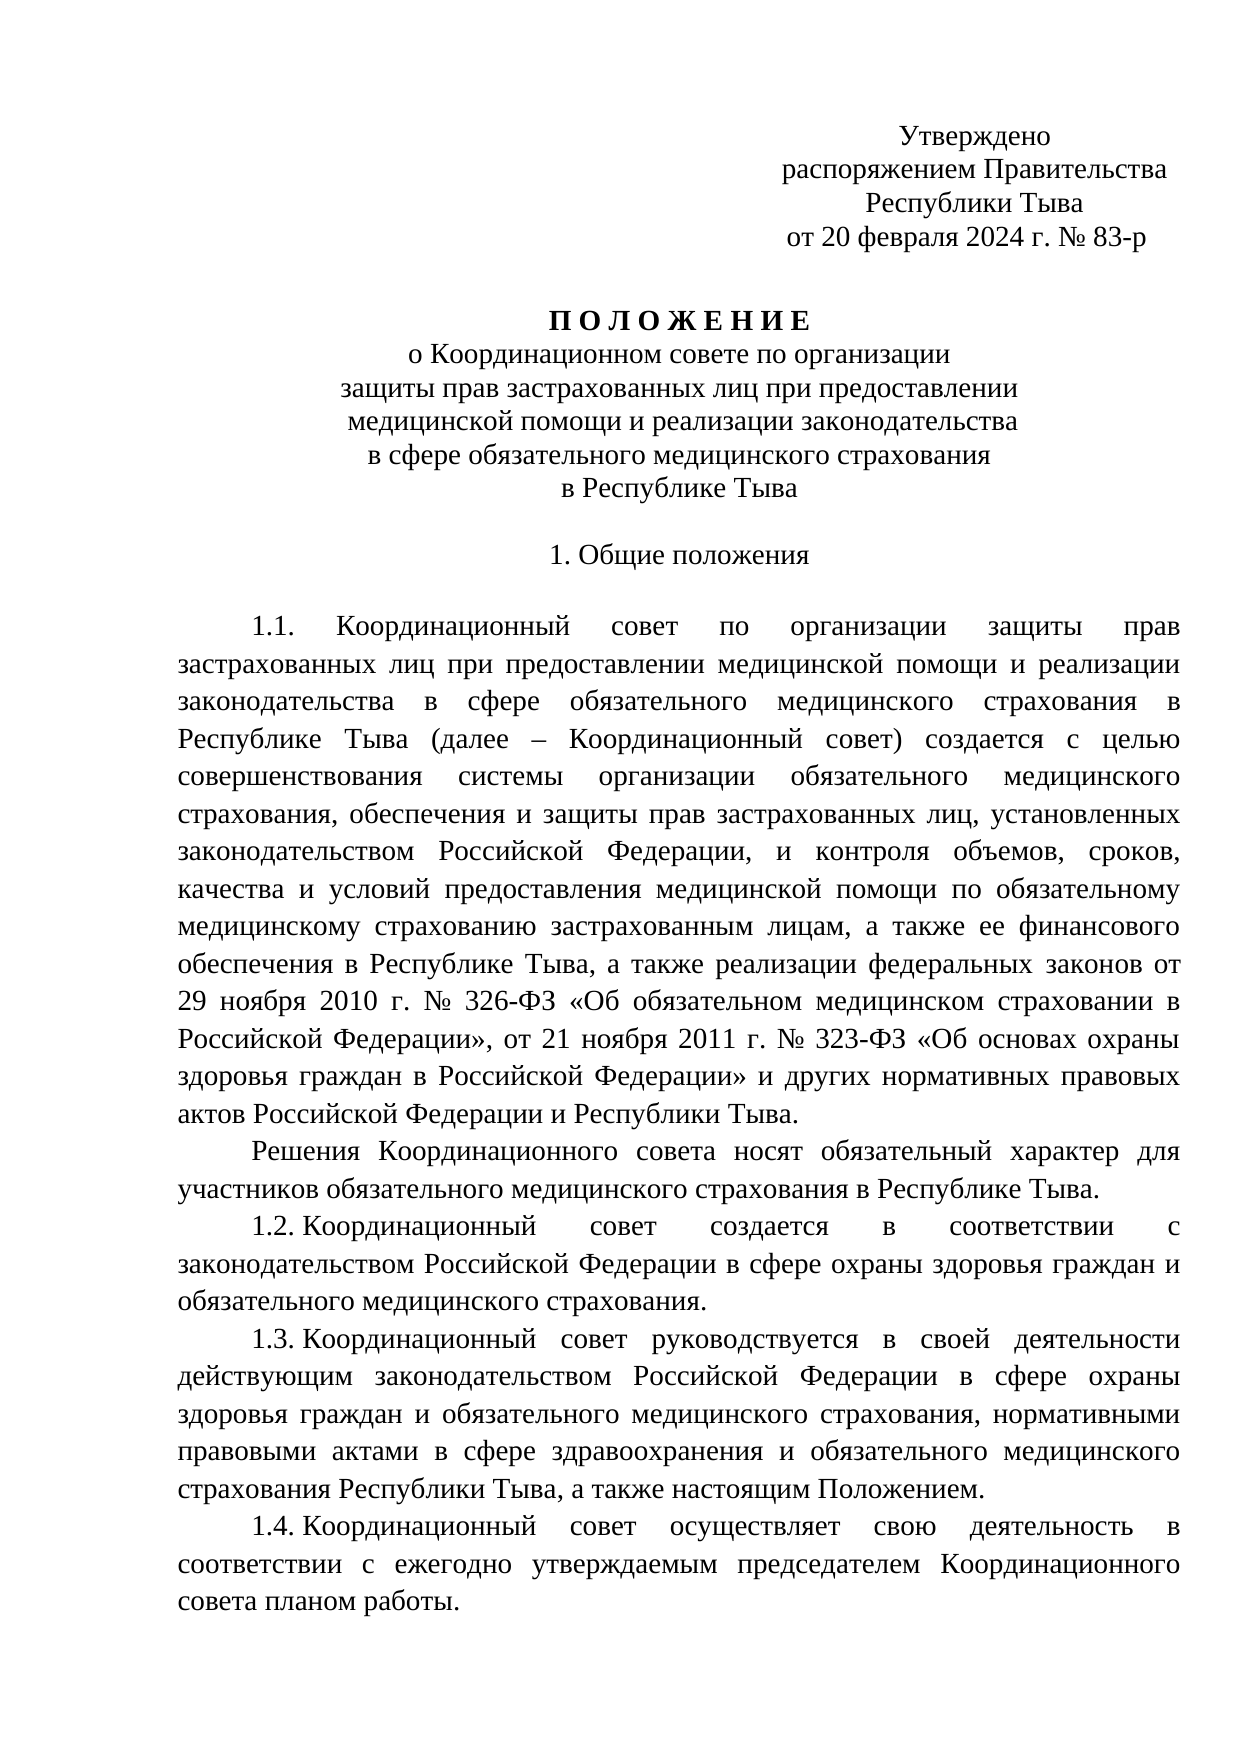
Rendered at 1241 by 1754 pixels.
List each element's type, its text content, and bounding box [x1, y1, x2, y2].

text в сфере обязательного медицинского страхования [177, 437, 1181, 470]
text П О Л О Ж Е Н И Е [177, 303, 1181, 336]
text 1.1. Координационный совет по организации защиты прав застрахованных лиц при предоставлении медицинской помощи и реализации законодательства в сфере обязательного медицинского страхования в Республике Тыва (далее – Координационный совет) создается с целью совершенствования системы организации обязательного медицинского страхования, обеспечения и защиты прав застрахованных лиц, установленных законодательством Российской Федерации, и контроля объемов, сроков, качества и условий предоставления медицинской помощи по обязательному медицинскому страхованию застрахованным лицам, а также ее финансового обеспечения в Республике Тыва, а также реализации федеральных законов от 29 ноября 2010 г. № 326-ФЗ «Об обязательном медицинском страховании в Российской Федерации», от 21 ноября 2011 г. № 323-ФЗ «Об основах охраны здоровья граждан в Российской Федерации» и других нормативных правовых актов Российской Федерации и Республики Тыва. [177, 604, 1181, 1129]
text 1.4. Координационный совет осуществляет свою деятельность в соответствии с ежегодно утверждаемым председателем Координационного совета планом работы. [177, 1504, 1181, 1617]
text Республики Тыва [768, 185, 1181, 219]
text от 20 февраля 2024 г. № 83-р [693, 219, 1181, 252]
text Решения Координационного совета носят обязательный характер для участников обязательного медицинского страхования в Республике Тыва. [177, 1129, 1181, 1204]
text медицинской помощи и реализации законодательства [177, 403, 1181, 437]
text защиты прав застрахованных лиц при предоставлении [177, 370, 1181, 403]
text в Республике Тыва [177, 470, 1181, 504]
text Утверждено [768, 118, 1181, 152]
text распоряжением Правительства [768, 152, 1181, 185]
text 1. Общие положения [177, 537, 1181, 571]
text 1.2. Координационный совет создается в соответствии с законодательством Российской Федерации в сфере охраны здоровья граждан и обязательного медицинского страхования. [177, 1204, 1181, 1317]
text о Координационном совете по организации [177, 336, 1181, 370]
text 1.3. Координационный совет руководствуется в своей деятельности действующим законодательством Российской Федерации в сфере охраны здоровья граждан и обязательного медицинского страхования, нормативными правовыми актами в сфере здравоохранения и обязательного медицинского страхования Республики Тыва, а также настоящим Положением. [177, 1317, 1181, 1504]
